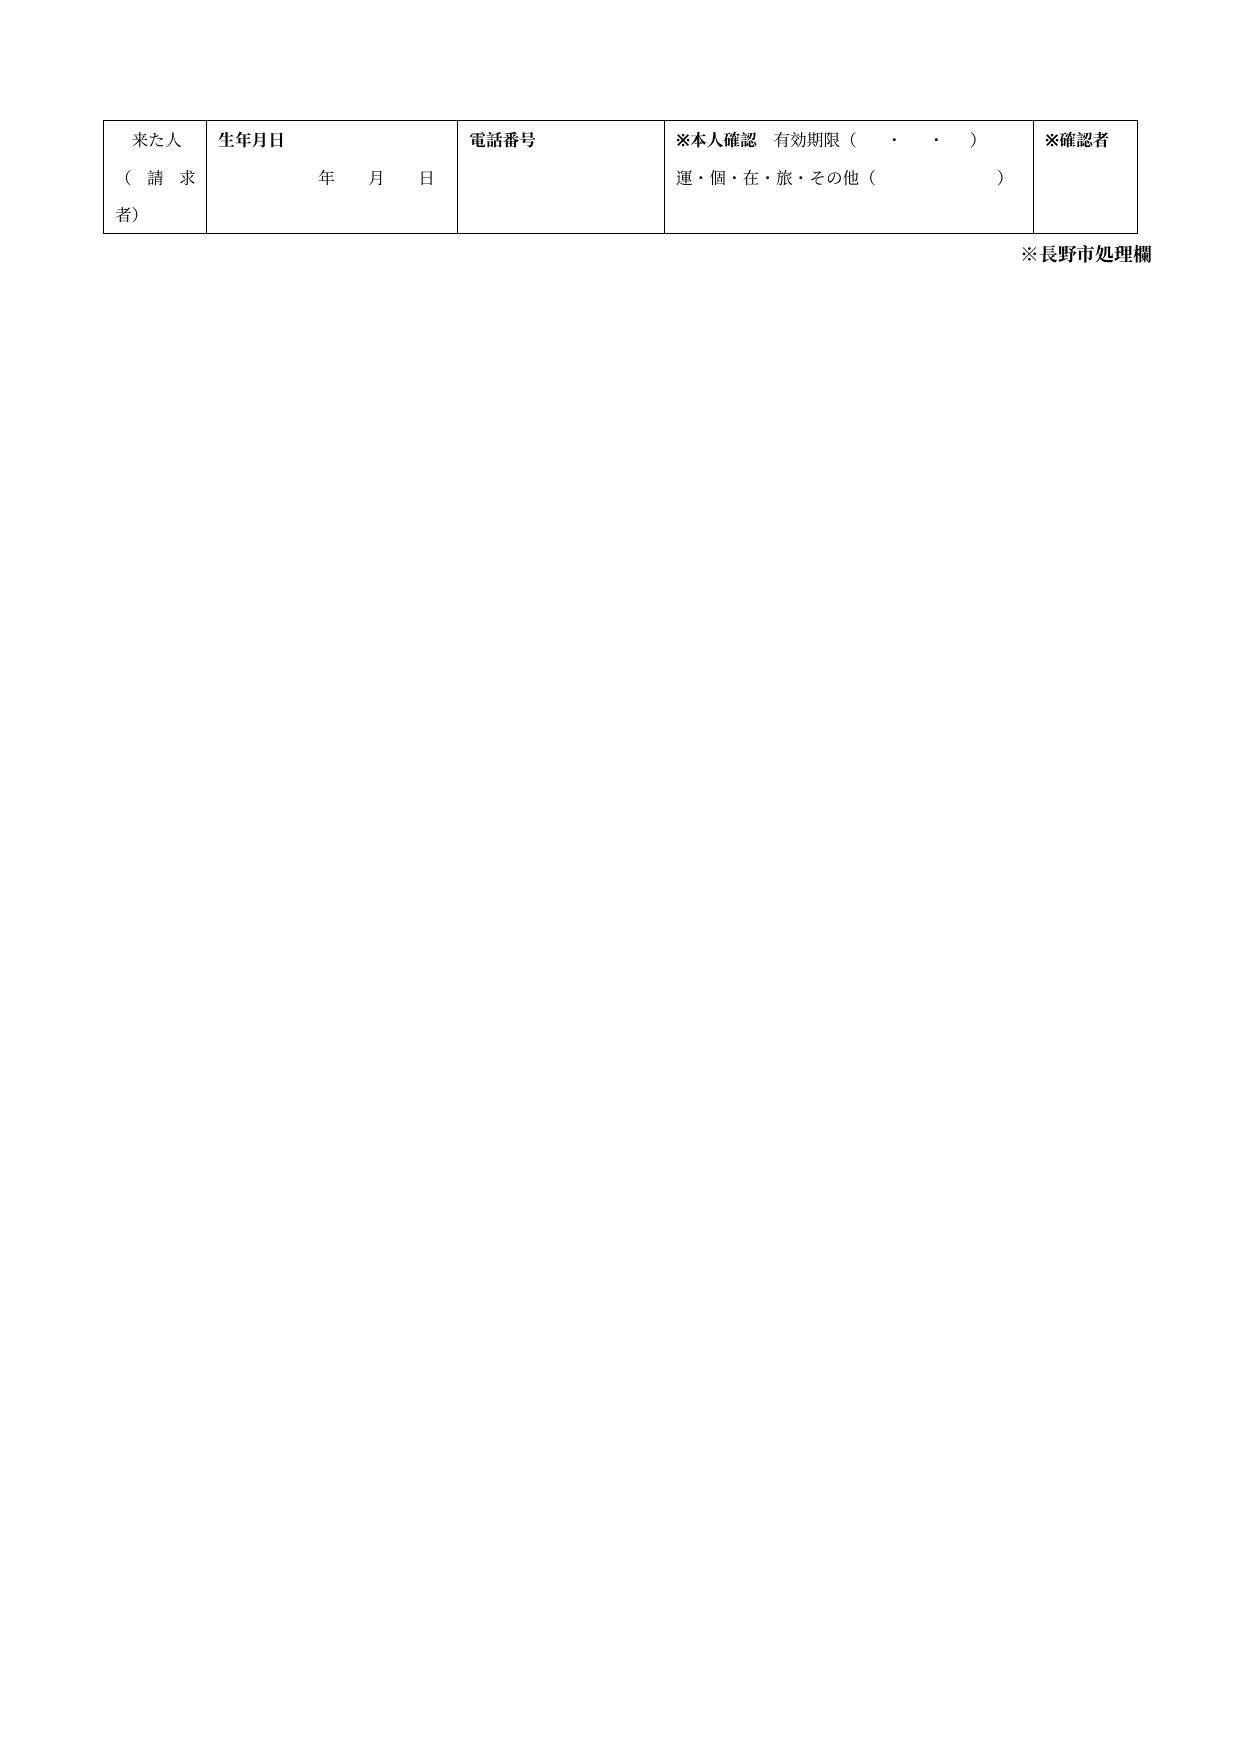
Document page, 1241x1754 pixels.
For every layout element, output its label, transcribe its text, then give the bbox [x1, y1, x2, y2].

table_cell 生年月日 年 月 日 [207, 121, 457, 233]
table_cell ※本人確認 有効期限（ ・ ・ ） 運・個・在・旅・その他（ ） [665, 121, 1033, 233]
table_cell ※確認者 [1034, 121, 1137, 233]
text ※長野市処理欄 [89, 234, 1152, 272]
table_cell 電話番号 [458, 121, 664, 233]
table_header 窓口に 来た人 （請求者） [104, 121, 206, 233]
